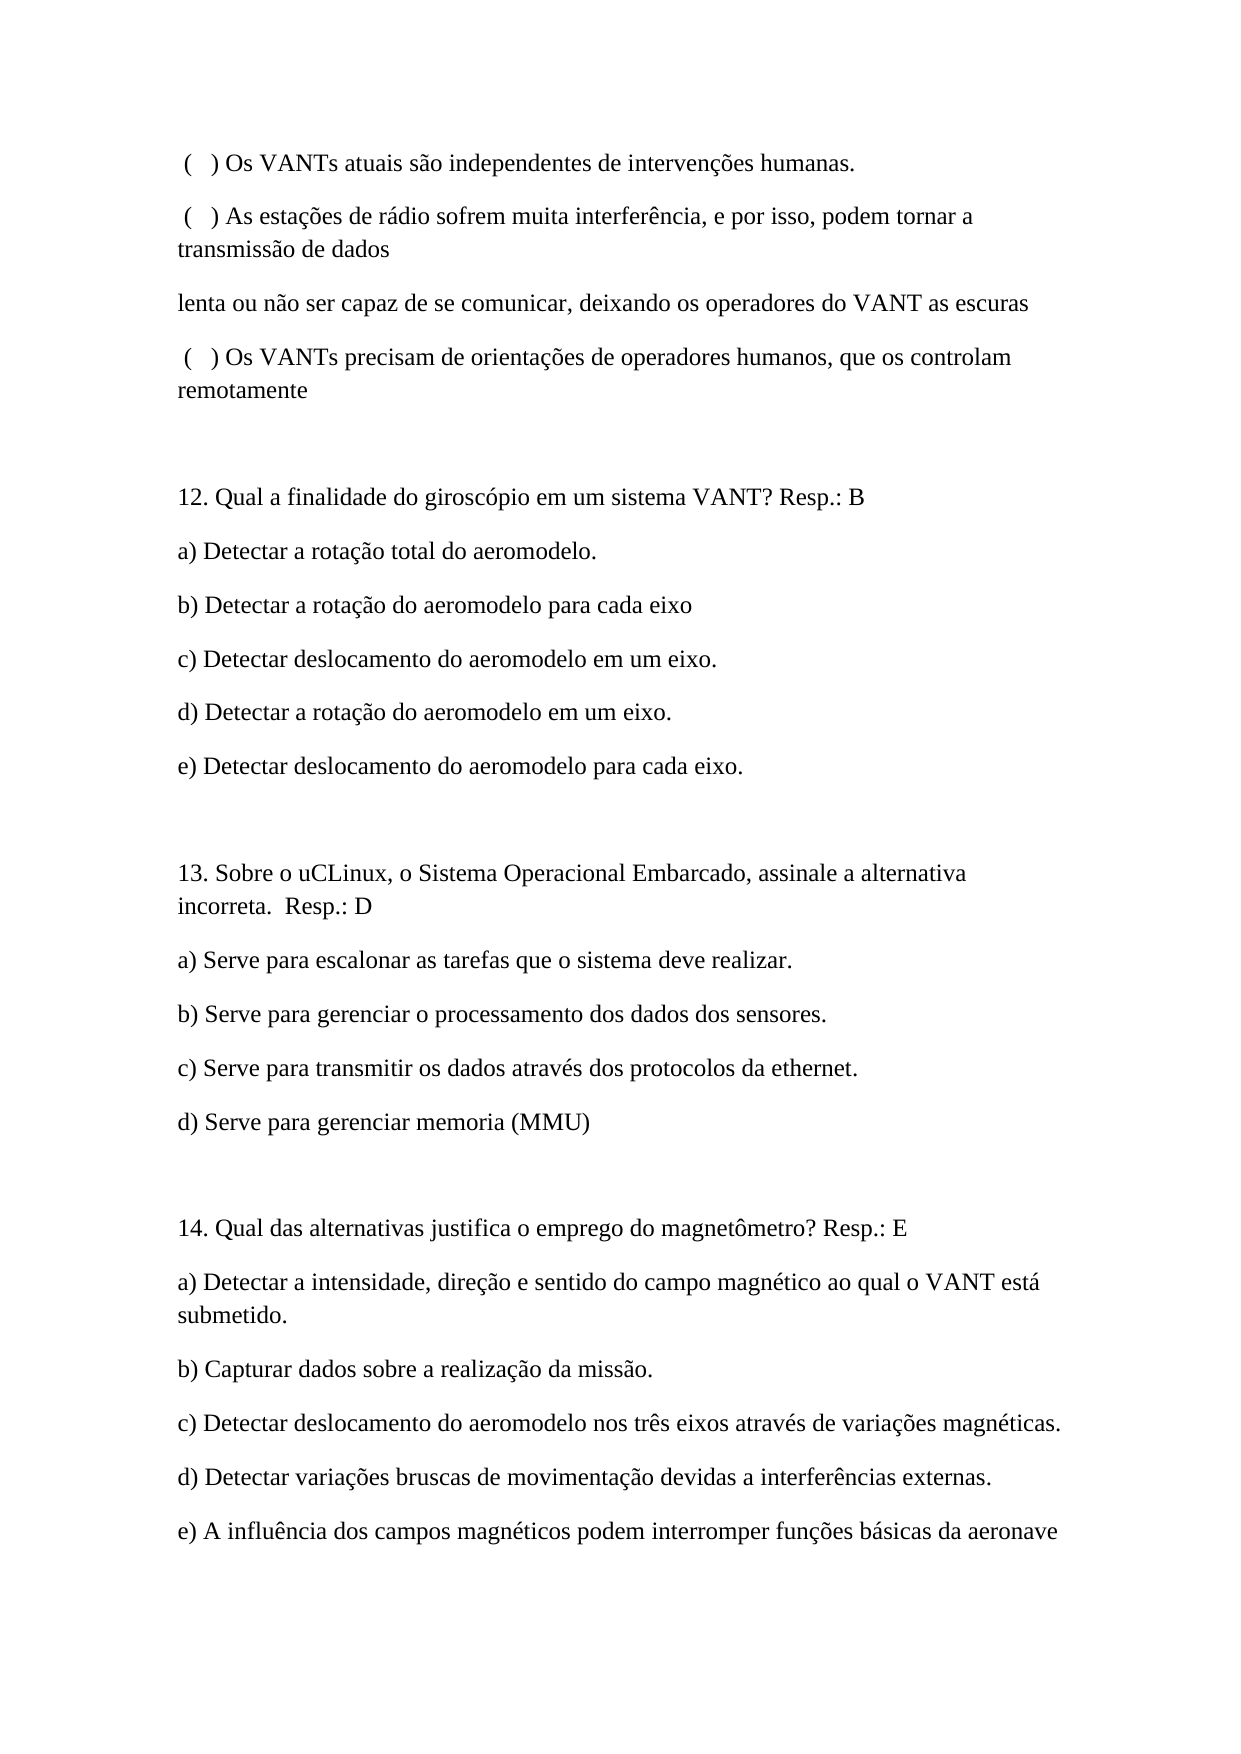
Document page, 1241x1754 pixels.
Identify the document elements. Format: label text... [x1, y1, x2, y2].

text 13. Sobre o uCLinux, o Sistema Operacional Embarcado, assinale a alternativa incorreta. Resp.: D [177, 858, 1063, 920]
text a) Serve para escalonar as tarefas que o sistema deve realizar. [177, 945, 1063, 974]
text c) Detectar deslocamento do aeromodelo em um eixo. [177, 644, 1063, 672]
text 12. Qual a finalidade do giroscópio em um sistema VANT? Resp.: B [177, 482, 1063, 511]
text c) Detectar deslocamento do aeromodelo nos três eixos através de variações magnéticas. [177, 1408, 1063, 1437]
text a) Detectar a rotação total do aeromodelo. [177, 536, 1063, 565]
text d) Detectar variações bruscas de movimentação devidas a interferências externas. [177, 1462, 1063, 1491]
text ( ) As estações de rádio sofrem muita interferência, e por isso, podem tornar a transmissão de dados [177, 201, 1063, 263]
text e) Detectar deslocamento do aeromodelo para cada eixo. [177, 751, 1063, 780]
text ( ) Os VANTs precisam de orientações de operadores humanos, que os controlam remotamente [177, 342, 1063, 404]
text lenta ou não ser capaz de se comunicar, deixando os operadores do VANT as escuras [177, 288, 1063, 317]
text a) Detectar a intensidade, direção e sentido do campo magnético ao qual o VANT está submetido. [177, 1267, 1063, 1329]
text 14. Qual das alternativas justifica o emprego do magnetômetro? Resp.: E [177, 1213, 1063, 1242]
text d) Detectar a rotação do aeromodelo em um eixo. [177, 697, 1063, 726]
text b) Capturar dados sobre a realização da missão. [177, 1354, 1063, 1383]
text b) Detectar a rotação do aeromodelo para cada eixo [177, 590, 1063, 618]
text ( ) Os VANTs atuais são independentes de intervenções humanas. [177, 148, 1063, 176]
text e) A influência dos campos magnéticos podem interromper funções básicas da aeronave [177, 1516, 1063, 1544]
text c) Serve para transmitir os dados através dos protocolos da ethernet. [177, 1053, 1063, 1082]
text d) Serve para gerenciar memoria (MMU) [177, 1107, 1063, 1135]
text b) Serve para gerenciar o processamento dos dados dos sensores. [177, 999, 1063, 1028]
